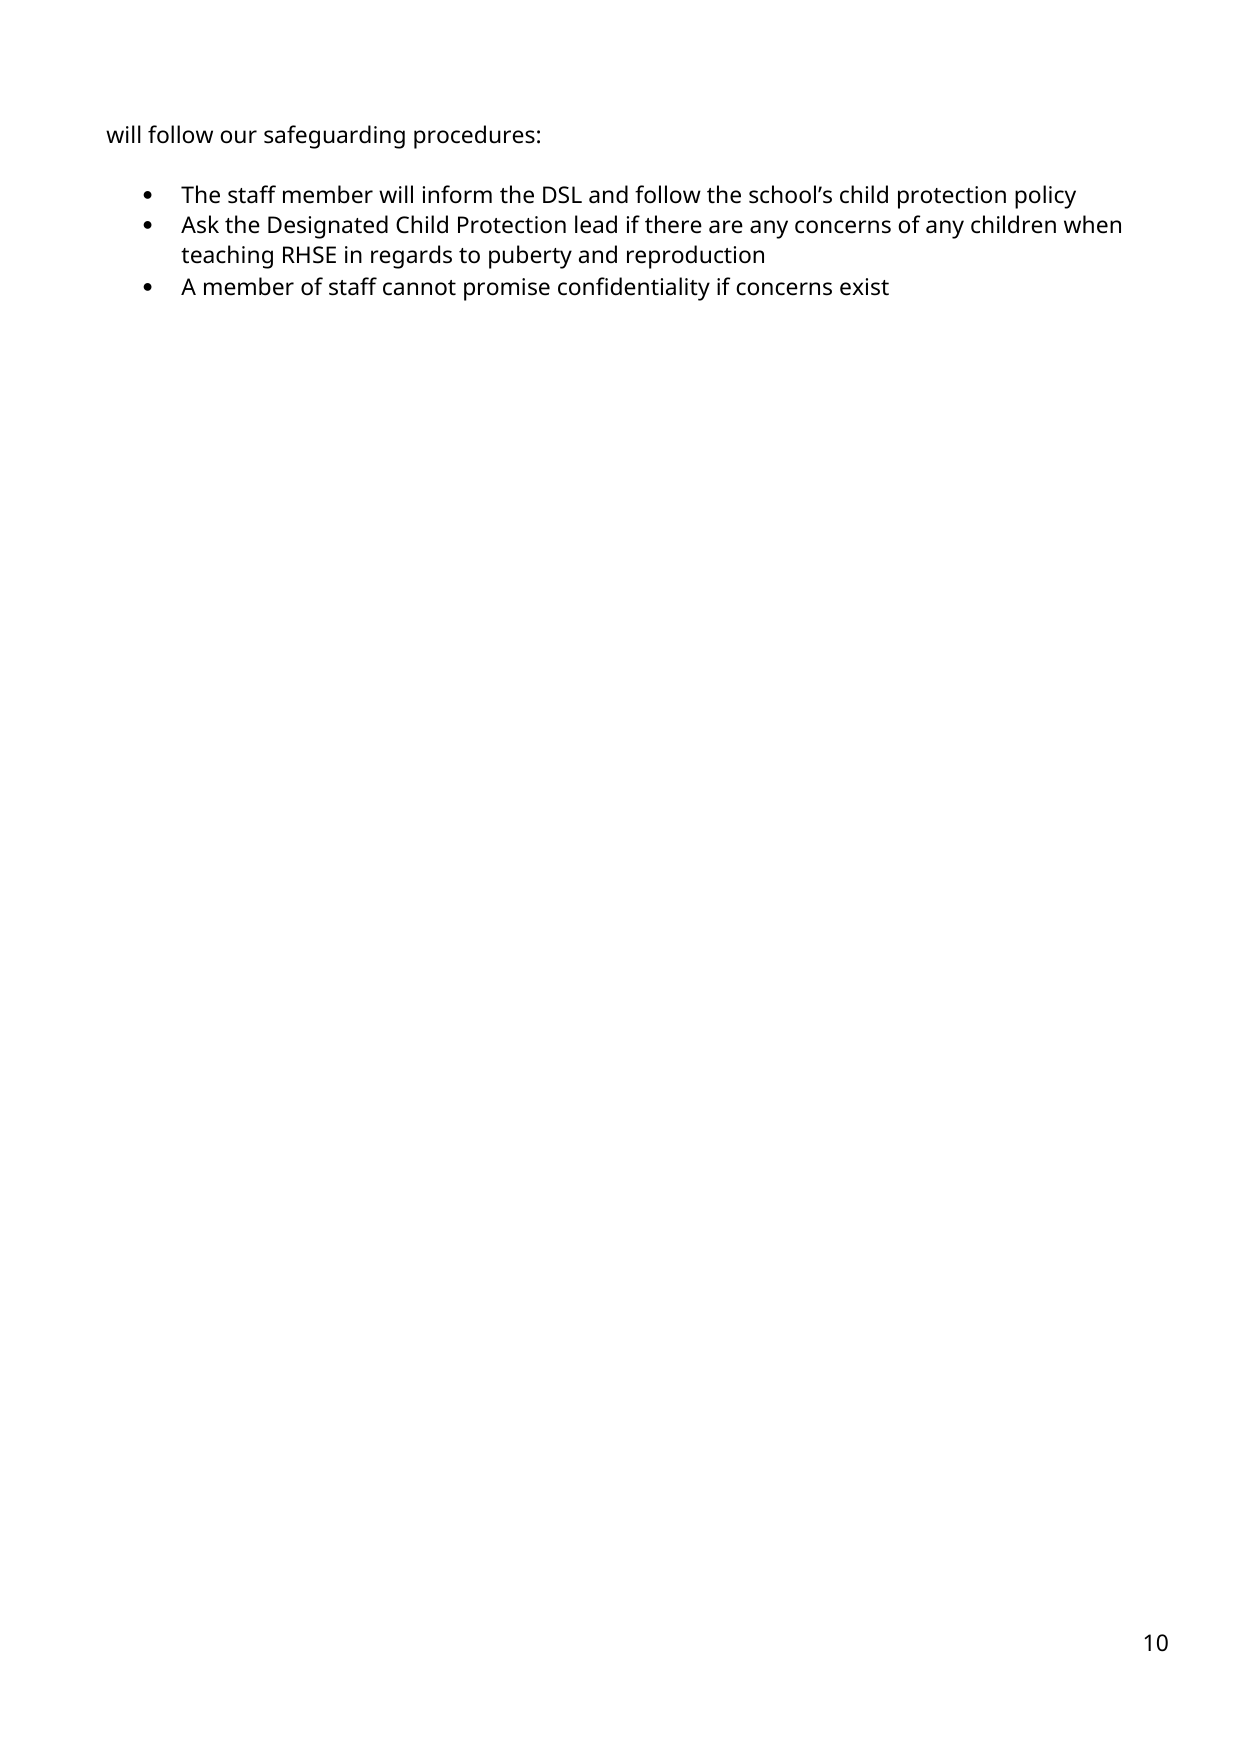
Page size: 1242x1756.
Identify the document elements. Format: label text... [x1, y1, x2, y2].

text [106, 119, 1143, 150]
list The staff member will inform the DSL and follow the school’s child protection policy [144, 181, 1181, 209]
list Ask the Designated Child Protection lead if there are any concerns of any children when teaching RHSE in regards to puberty and reproduction [144, 209, 1167, 271]
list A member of staff cannot promise confidentiality if concerns exist [144, 271, 1181, 302]
